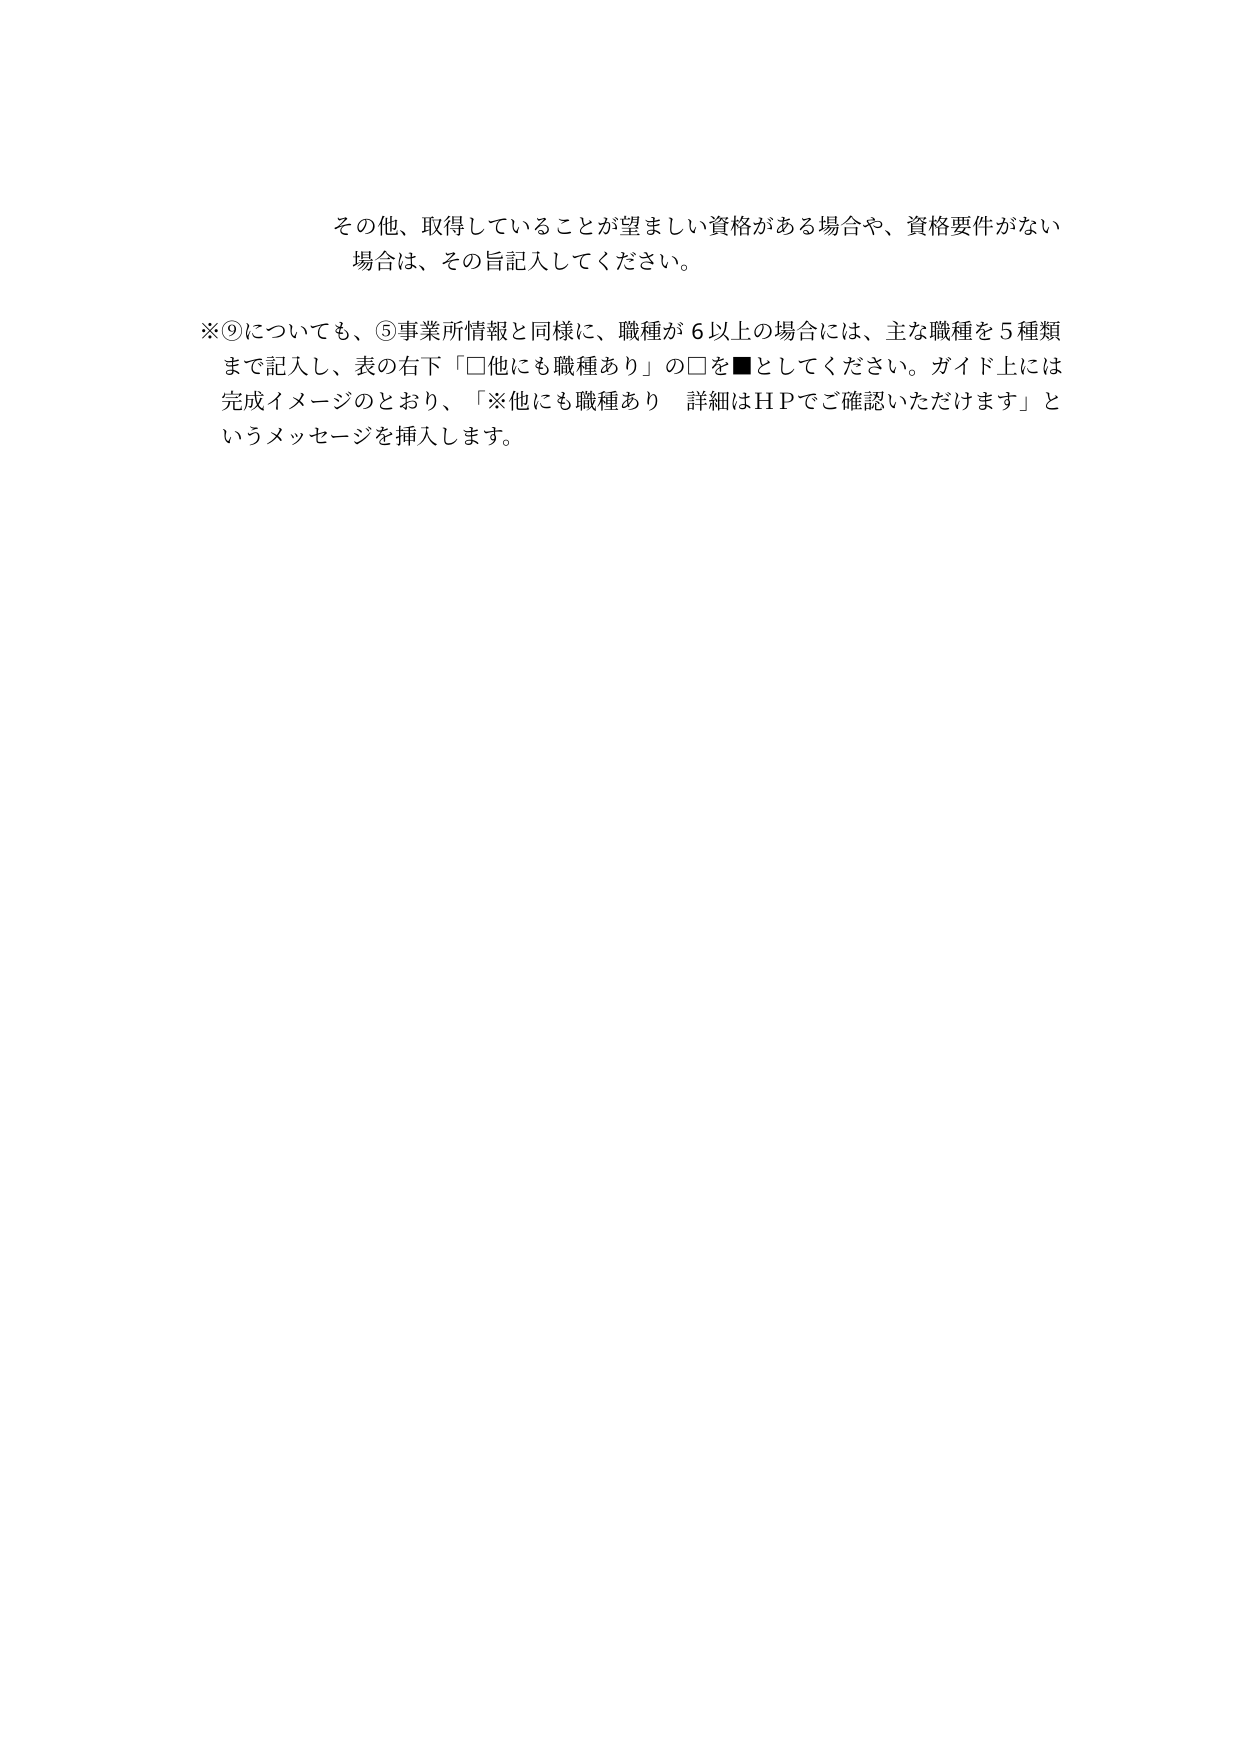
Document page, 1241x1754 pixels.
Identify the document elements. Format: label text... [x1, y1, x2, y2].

text その他、取得していることが望ましい資格がある場合や、資格要件がない場合は、その旨記入してください。 [199, 207, 1063, 277]
text ※⑨についても、⑤事業所情報と同様に、職種が6以上の場合には、主な職種を５種類まで記入し、表の右下「□他にも職種あり」の□を■としてください。ガイド上には完成イメージのとおり、「※他にも職種あり 詳細はＨＰでご確認いただけます」というメッセージを挿入します。 [177, 312, 1063, 453]
